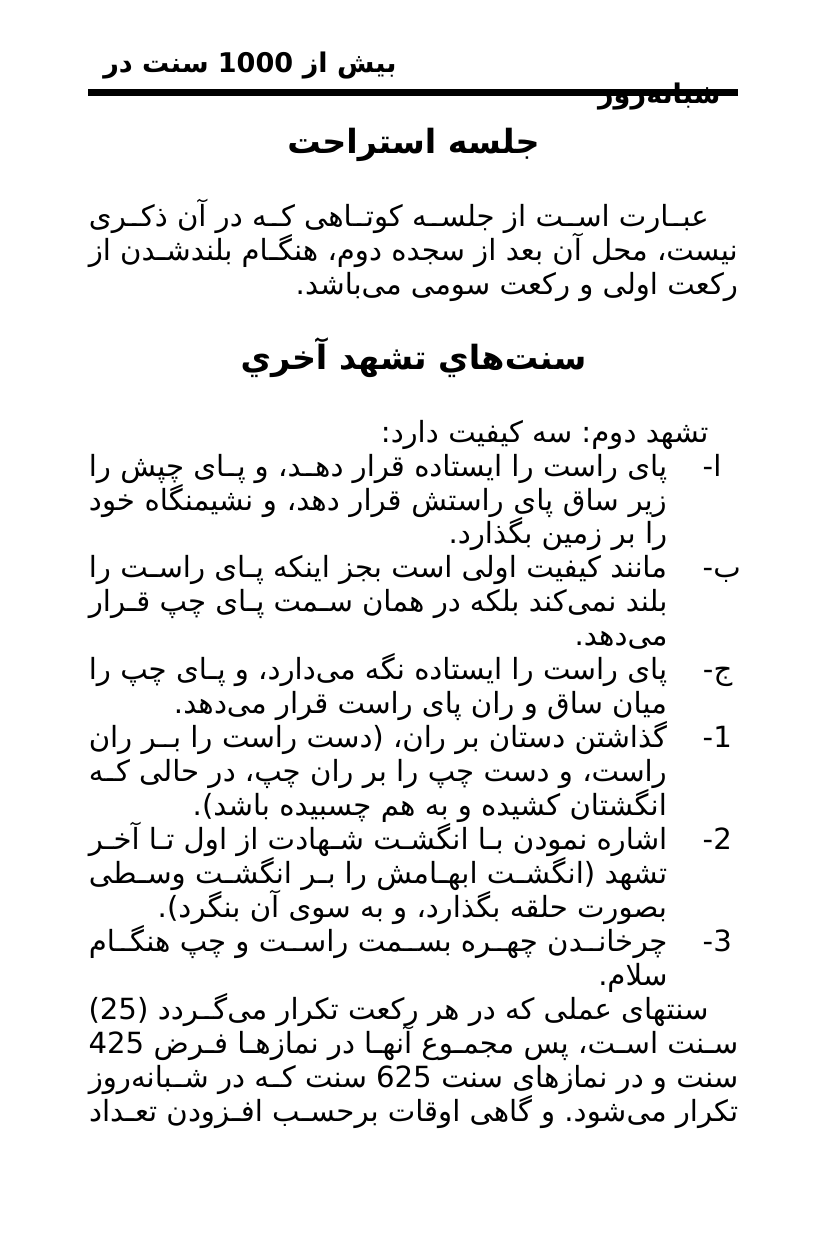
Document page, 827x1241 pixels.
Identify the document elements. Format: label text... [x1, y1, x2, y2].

text سنت‌هاي تشهد آخري [89, 339, 738, 377]
text تشهد دوم: سه کیفیت دارد: [89, 415, 738, 449]
list مانند کیفیت اولی است بجز اینکه پای راست را بلند نمی‌کند بلکه در همان سمت پای چپ قرار می‌دهد. [89, 551, 703, 653]
text جلسه استراحت [89, 123, 738, 162]
list چرخاندن چهره بسمت راست و چپ هنگام سلام. [89, 924, 703, 992]
text عبارت است از جلسه کوتاهی که در آن ذکری نیست، محل آن بعد از سجده دوم، هنگام بلندشدن از رکعت اولی و رکعت سومی می‌باشد. [89, 199, 738, 301]
list پای راست را ایستاده نگه می‌دارد، و پای چپ را میان ساق و ران پای راست قرار می‌دهد. [89, 653, 703, 721]
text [89, 992, 738, 1128]
list گذاشتن دستان بر ران، (دست راست را بر ران راست، و دست چپ را بر ران چپ، در حالی که انگشتان کشیده و به هم چسبیده باشد). [89, 721, 703, 822]
list پای راست را ایستاده قرار دهد، و پای چپش را زیر ساق پای راستش قرار دهد، و نشیمنگاه خود را بر زمین بگذارد. [89, 449, 703, 551]
list اشاره نمودن با انگشت شهادت از اول تا آخر تشهد (انگشت ابهامش را بر انگشت وسطی بصورت حلقه بگذارد، و به سوی آن بنگرد). [89, 822, 703, 924]
